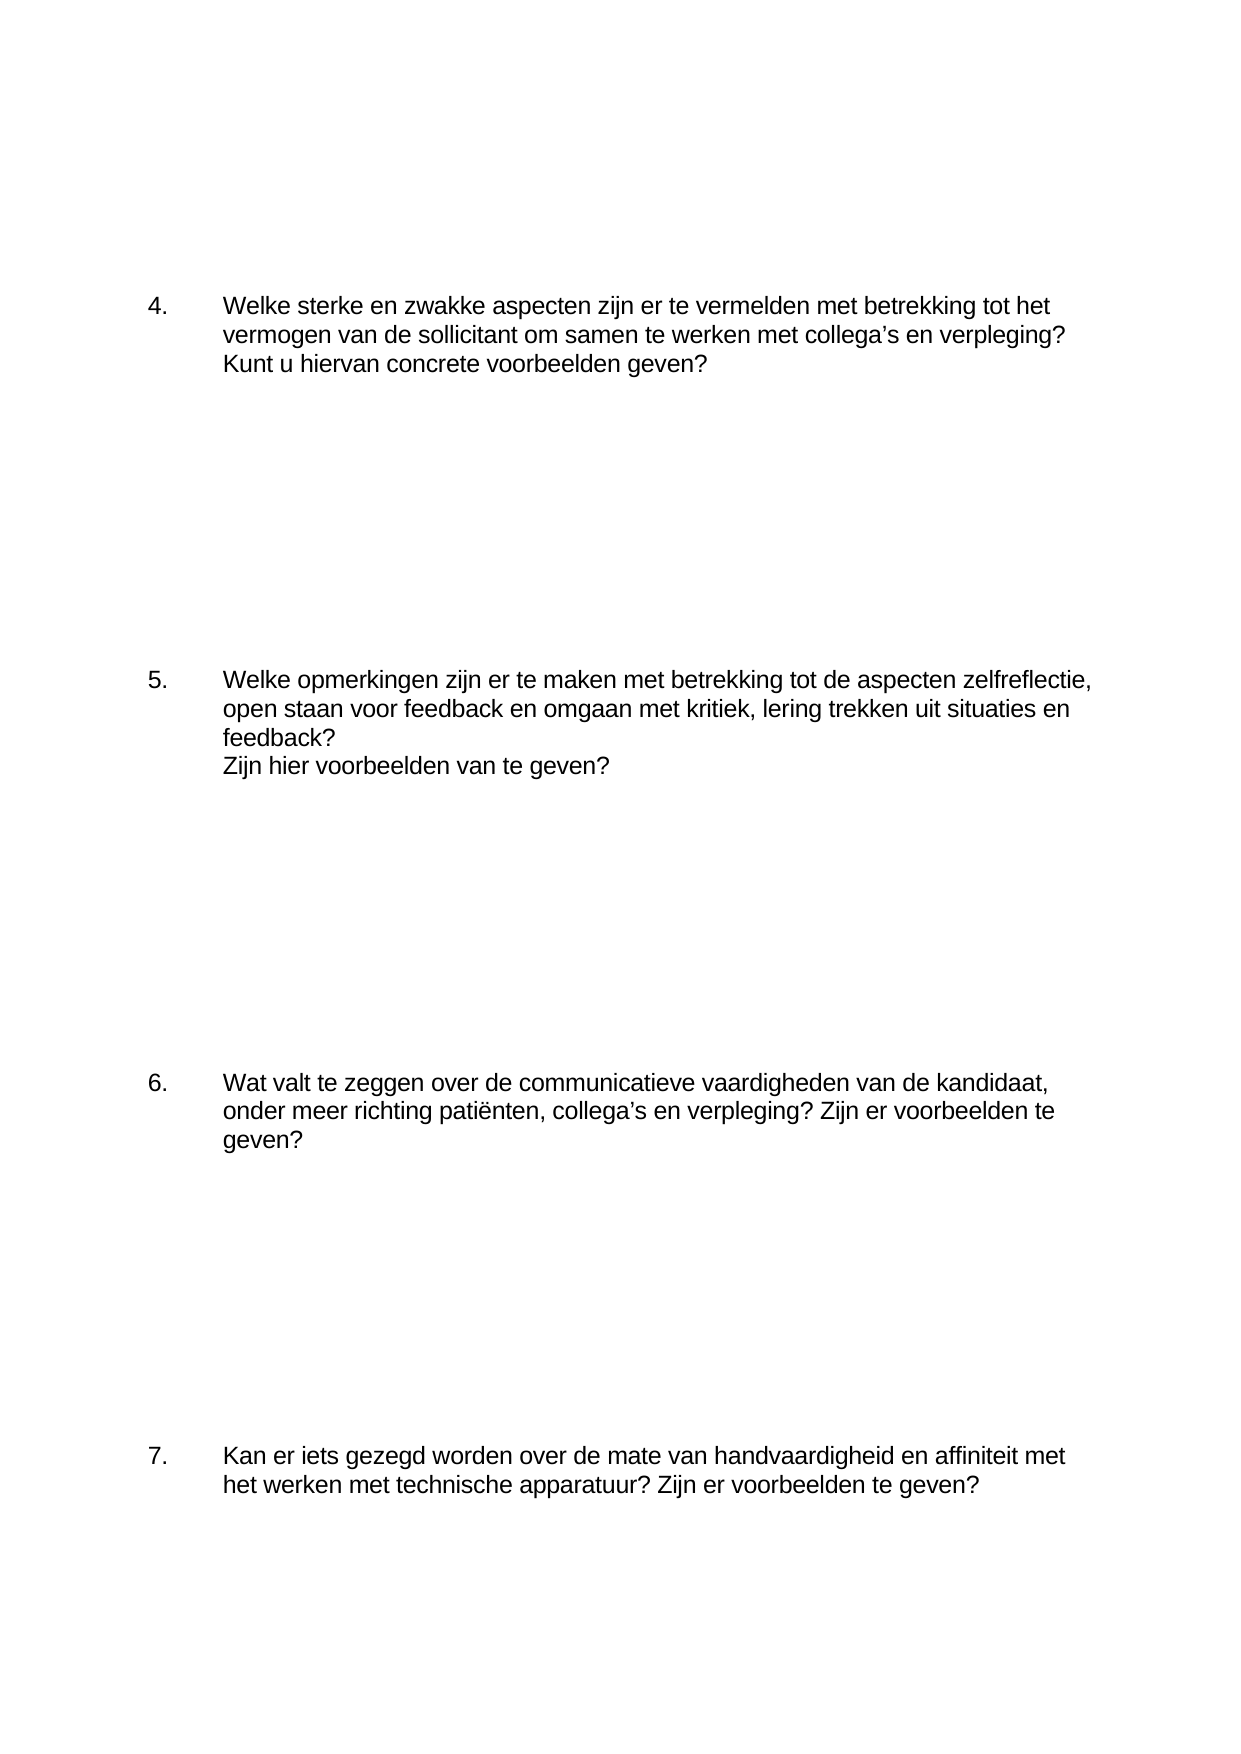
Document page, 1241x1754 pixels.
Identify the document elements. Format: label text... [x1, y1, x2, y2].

text 6. Wat valt te zeggen over de communicatieve vaardigheden van de kandidaat, onder meer richting patiënten, collega’s en verpleging? Zijn er voorbeelden te geven? [148, 1068, 1093, 1154]
text Zijn hier voorbeelden van te geven? [148, 751, 1093, 780]
text 5. Welke opmerkingen zijn er te maken met betrekking tot de aspecten zelfreflectie, open staan voor feedback en omgaan met kritiek, lering trekken uit situaties en feedback? [148, 665, 1093, 751]
text 4. Welke sterke en zwakke aspecten zijn er te vermelden met betrekking tot het vermogen van de sollicitant om samen te werken met collega’s en verpleging? Kunt u hiervan concrete voorbeelden geven? [148, 291, 1093, 378]
text 7. Kan er iets gezegd worden over de mate van handvaardigheid en affiniteit met het werken met technische apparatuur? Zijn er voorbeelden te geven? [148, 1441, 1093, 1499]
